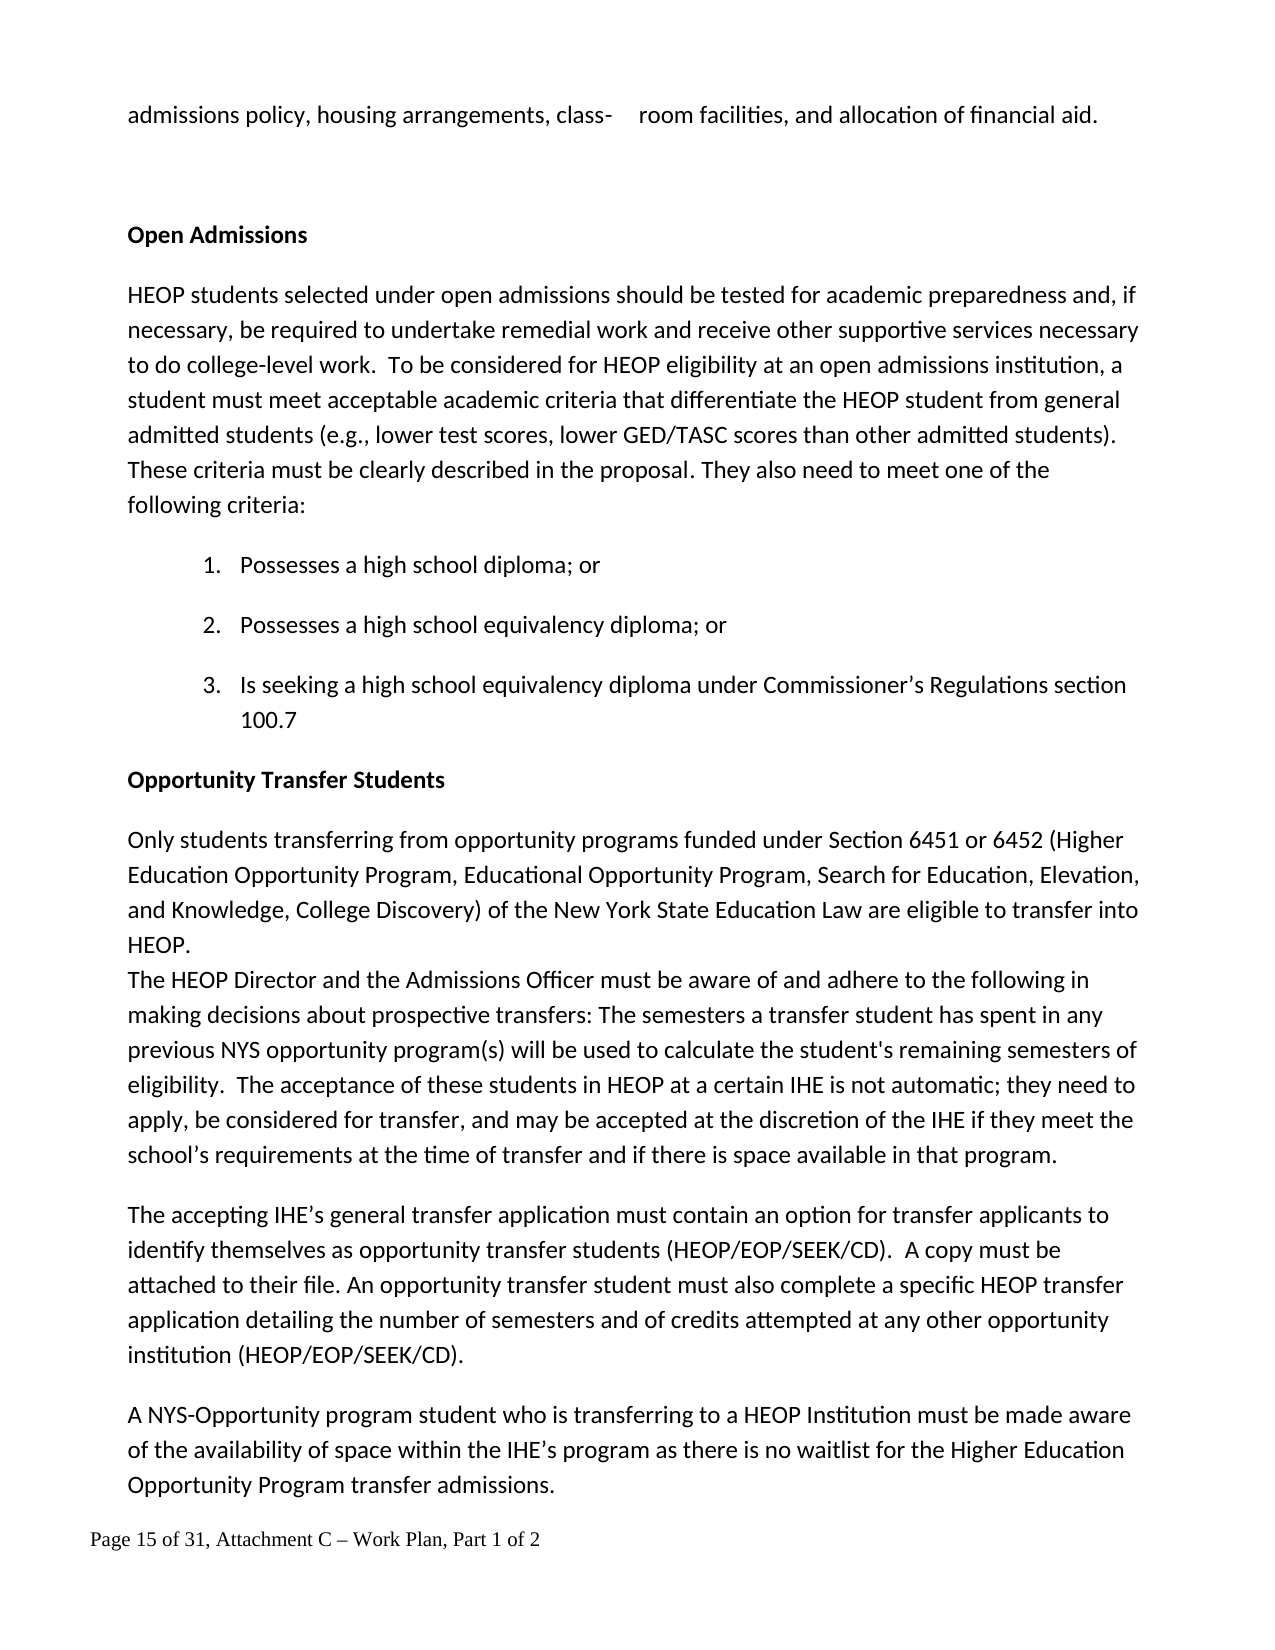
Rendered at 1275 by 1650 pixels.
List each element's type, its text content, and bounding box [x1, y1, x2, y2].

list Possesses a high school equivalency diploma; or [202, 609, 1147, 639]
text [127, 99, 1147, 129]
text A NYS-Opportunity program student who is transferring to a HEOP Institution must be made aware of the availability of space within the IHE’s program as there is no waitlist for the Higher Education Opportunity Program transfer admissions. [127, 1399, 1147, 1499]
text Only students transferring from opportunity programs funded under Section 6451 or 6452 (Higher Education Opportunity Program, Educational Opportunity Program, Search for Education, Elevation, and Knowledge, College Discovery) of the New York State Education Law are eligible to transfer into HEOP. The HEOP Director and the Admissions Officer must be aware of and adhere to the following in making decisions about prospective transfers: The semesters a transfer student has spent in any previous NYS opportunity program(s) will be used to calculate the student's remaining semesters of eligibility. The acceptance of these students in HEOP at a certain IHE is not automatic; they need to apply, be considered for transfer, and may be accepted at the discretion of the IHE if they meet the school’s requirements at the time of transfer and if there is space available in that program. [127, 824, 1147, 1169]
list Is seeking a high school equivalency diploma under Commissioner’s Regulations section 100.7 [202, 669, 1147, 734]
text Open Admissions [127, 219, 1147, 249]
list Possesses a high school diploma; or [202, 549, 1147, 579]
text The accepting IHE’s general transfer application must contain an option for transfer applicants to identify themselves as opportunity transfer students (HEOP/EOP/SEEK/CD). A copy must be attached to their file. An opportunity transfer student must also complete a specific HEOP transfer application detailing the number of semesters and of credits attempted at any other opportunity institution (HEOP/EOP/SEEK/CD). [127, 1199, 1147, 1369]
text HEOP students selected under open admissions should be tested for academic preparedness and, if necessary, be required to undertake remedial work and receive other supportive services necessary to do college-level work. To be considered for HEOP eligibility at an open admissions institution, a student must meet acceptable academic criteria that differentiate the HEOP student from general admitted students (e.g., lower test scores, lower GED/TASC scores than other admitted students). These criteria must be clearly described in the proposal. They also need to meet one of the following criteria: [127, 279, 1147, 519]
text Opportunity Transfer Students [127, 764, 1147, 794]
